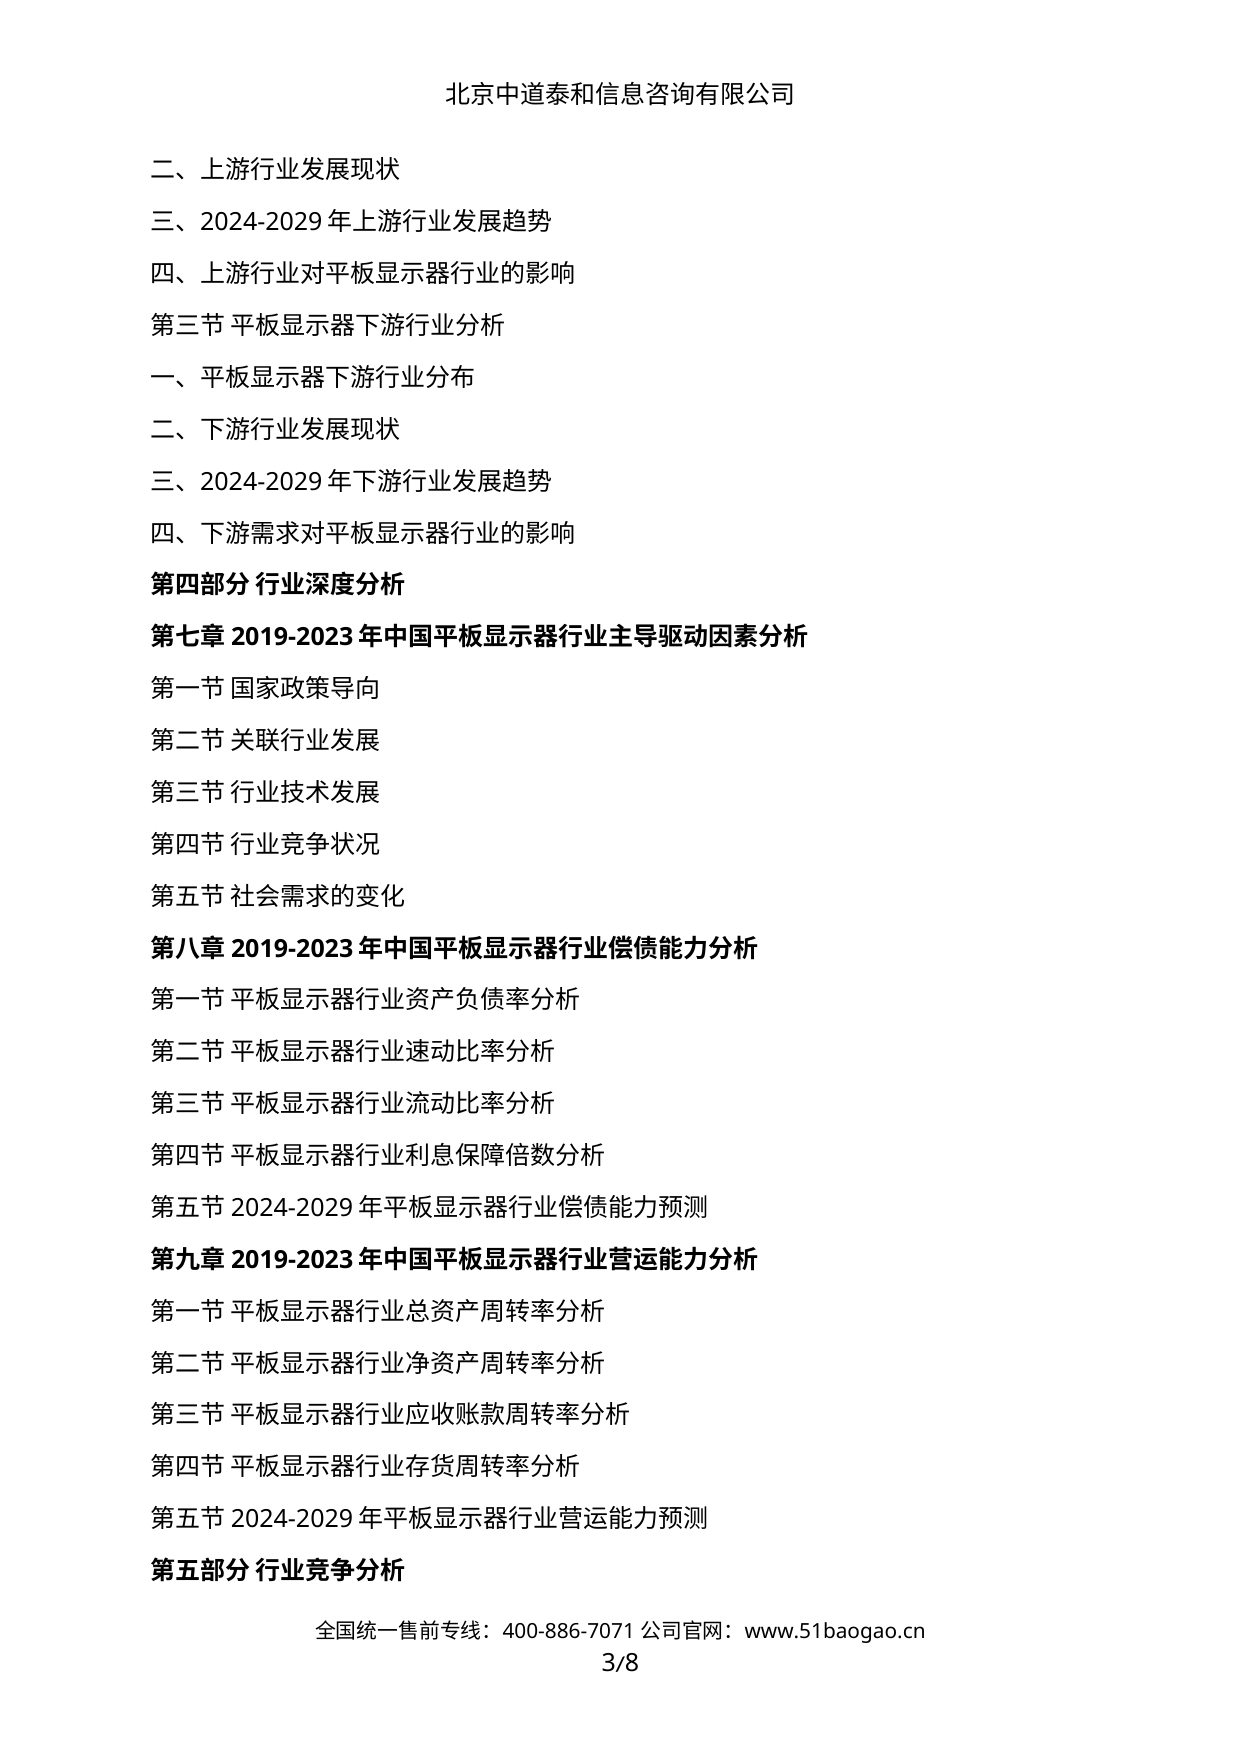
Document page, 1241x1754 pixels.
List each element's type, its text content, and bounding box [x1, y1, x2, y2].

text 二、下游行业发展现状 [150, 409, 1090, 446]
text 三、2024-2029年下游行业发展趋势 [150, 461, 1090, 497]
text 第四节 平板显示器行业存货周转率分析 [150, 1447, 1090, 1483]
text 第五节 2024-2029年平板显示器行业营运能力预测 [150, 1499, 1090, 1535]
text 第五节 2024-2029年平板显示器行业偿债能力预测 [150, 1187, 1090, 1224]
text 三、2024-2029年上游行业发展趋势 [150, 202, 1090, 238]
text 第二节 关联行业发展 [150, 721, 1090, 757]
text 第一节 平板显示器行业资产负债率分析 [150, 980, 1090, 1016]
text 第五节 社会需求的变化 [150, 876, 1090, 912]
text 第一节 平板显示器行业总资产周转率分析 [150, 1291, 1090, 1327]
text 第一节 国家政策导向 [150, 669, 1090, 705]
text 第七章 2019-2023年中国平板显示器行业主导驱动因素分析 [150, 617, 1090, 653]
text 第三节 行业技术发展 [150, 772, 1090, 809]
text 第四部分 行业深度分析 [150, 565, 1090, 601]
text 第三节 平板显示器行业应收账款周转率分析 [150, 1395, 1090, 1431]
text 第四节 平板显示器行业利息保障倍数分析 [150, 1136, 1090, 1172]
text 第九章 2019-2023年中国平板显示器行业营运能力分析 [150, 1239, 1090, 1276]
text 四、上游行业对平板显示器行业的影响 [150, 254, 1090, 290]
text 第三节 平板显示器下游行业分析 [150, 306, 1090, 342]
text 第五部分 行业竞争分析 [150, 1551, 1090, 1587]
text 第八章 2019-2023年中国平板显示器行业偿债能力分析 [150, 928, 1090, 964]
text 四、下游需求对平板显示器行业的影响 [150, 513, 1090, 549]
text 第四节 行业竞争状况 [150, 824, 1090, 861]
text 二、上游行业发展现状 [150, 150, 1090, 186]
text 第三节 平板显示器行业流动比率分析 [150, 1084, 1090, 1120]
text 第二节 平板显示器行业净资产周转率分析 [150, 1343, 1090, 1379]
text 第二节 平板显示器行业速动比率分析 [150, 1032, 1090, 1068]
text 一、平板显示器下游行业分布 [150, 357, 1090, 394]
